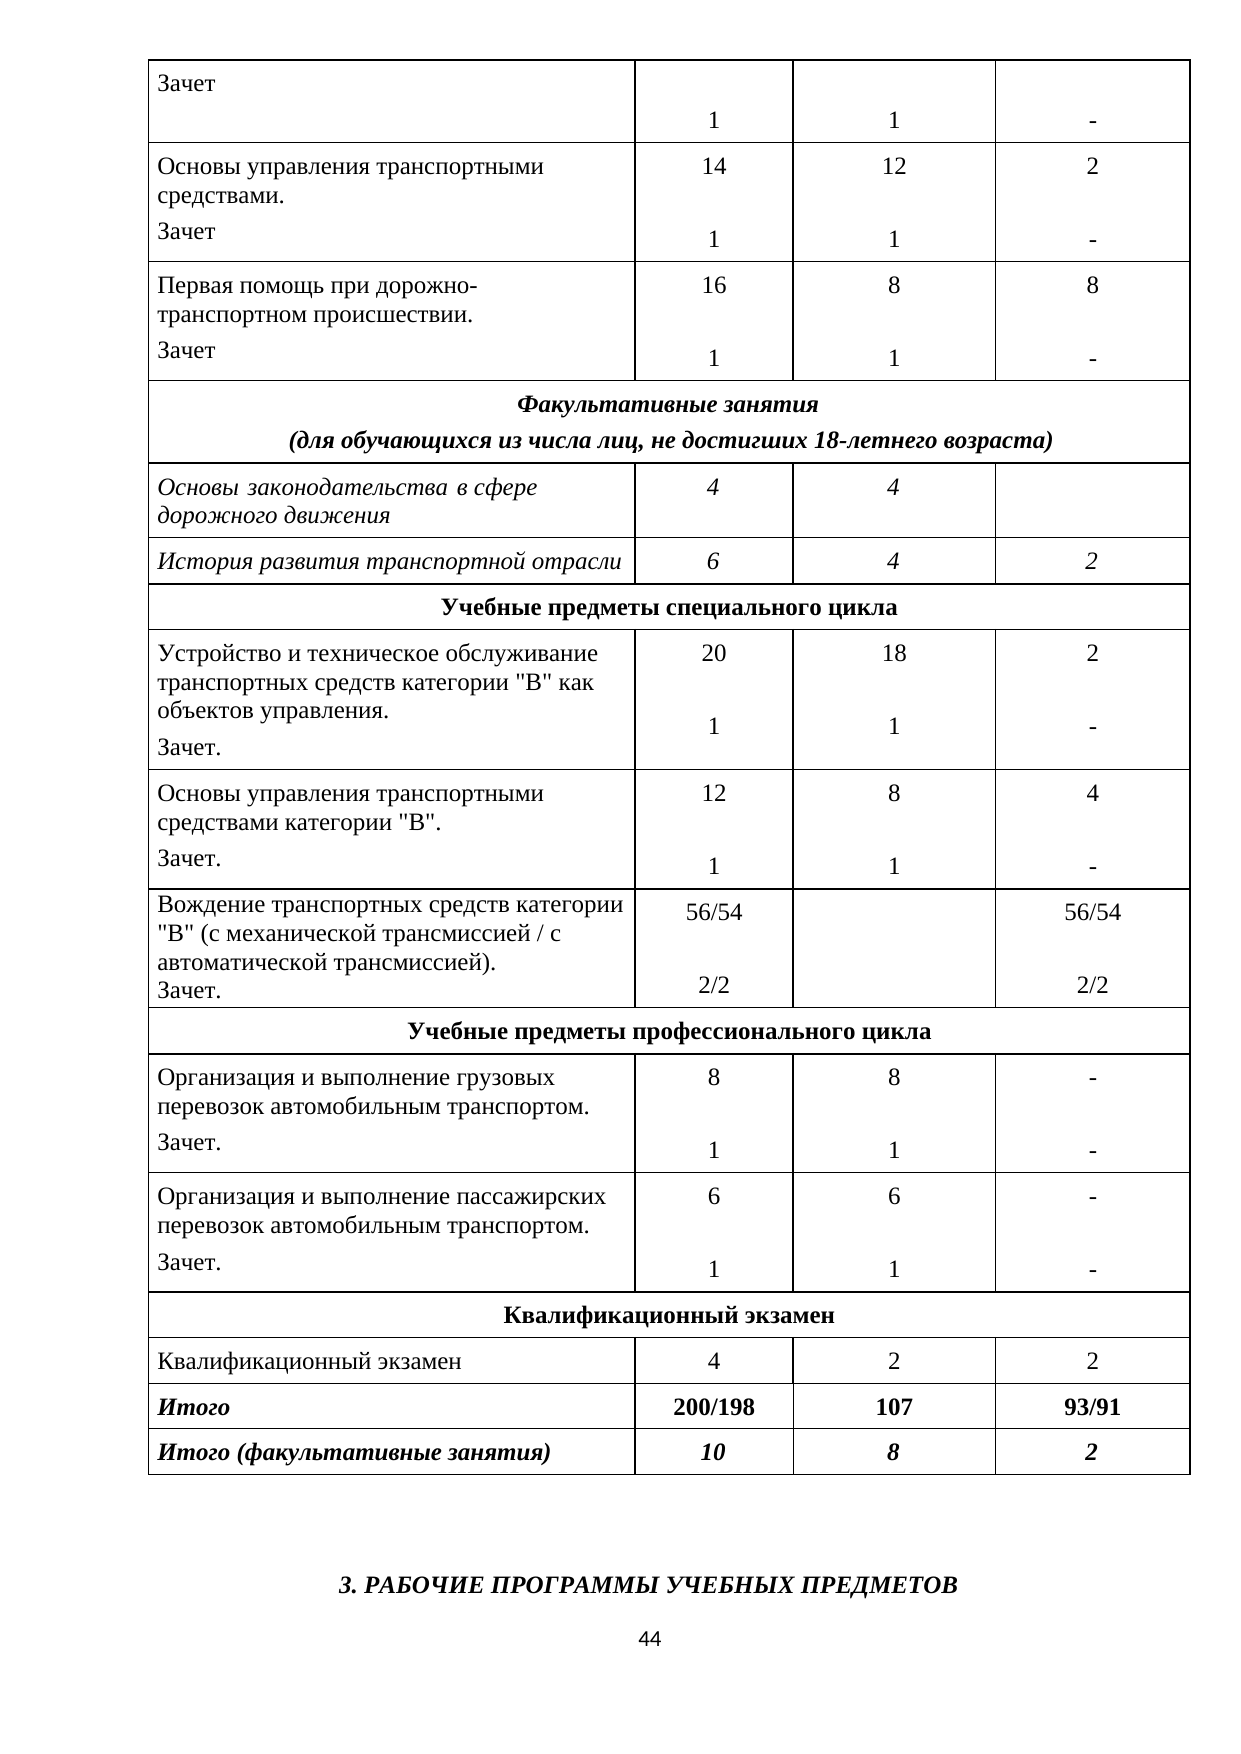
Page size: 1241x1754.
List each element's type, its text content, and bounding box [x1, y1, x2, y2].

table_cell 2 [996, 1338, 1189, 1383]
table_cell Вождение транспортных средств категории "В" (с механической трансмиссией / с автоматической трансмиссией). Зачет. [149, 890, 634, 1007]
table_cell 4 [636, 1338, 792, 1383]
table_cell 8 1 [794, 262, 995, 380]
table_cell 16 1 [636, 262, 792, 380]
table_cell 8 [794, 1429, 995, 1474]
table_cell 8 1 [794, 61, 995, 142]
table_cell Учебные предметы специального цикла [149, 585, 1189, 629]
text 3. РАБОЧИЕ ПРОГРАММЫ УЧЕБНЫХ ПРЕДМЕТОВ [148, 1571, 1152, 1599]
table_cell 12 1 [636, 770, 792, 888]
table_cell 2 [996, 1429, 1189, 1474]
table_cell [149, 61, 634, 142]
table_cell 2 - [996, 630, 1189, 769]
table_cell 8 - [996, 262, 1189, 380]
table_cell 18 1 [794, 630, 995, 769]
table_cell Организация и выполнение грузовых перевозок автомобильным транспортом. Зачет. [149, 1055, 634, 1172]
table_cell Основы управления транспортными средствами. Зачет [149, 143, 634, 261]
table_cell Квалификационный экзамен [149, 1293, 1189, 1337]
table_cell Первая помощь при дорожно-транспортном происшествии. Зачет [149, 262, 634, 380]
table_cell 4 [794, 538, 995, 583]
table_cell 6 1 [636, 1173, 792, 1291]
table_cell Итого (факультативные занятия) [149, 1429, 634, 1474]
table_cell 20 1 [636, 630, 792, 769]
table_cell Устройство и техническое обслуживание транспортных средств категории "В" как объектов управления. Зачет. [149, 630, 634, 769]
table_cell 14 1 [636, 143, 792, 261]
table_cell 2 [794, 1338, 995, 1383]
table_cell Основы законодательства в сфере дорожного движения [149, 464, 634, 537]
table_cell 4 - [996, 770, 1189, 888]
table_cell - - [996, 1055, 1189, 1172]
table_cell 4 [794, 464, 995, 537]
table_cell 8 1 [794, 1055, 995, 1172]
table_cell 107 [794, 1384, 995, 1428]
table_cell [794, 890, 995, 1007]
table_cell 93/91 [996, 1384, 1189, 1428]
table_cell Квалификационный экзамен [149, 1338, 634, 1383]
table_cell 200/198 [636, 1384, 793, 1428]
table_cell 4 - [996, 61, 1189, 142]
table_cell Основы управления транспортными средствами категории "В". Зачет. [149, 770, 634, 888]
table_cell 6 [636, 538, 792, 583]
table_cell 4 [636, 464, 792, 537]
table_cell 12 1 [636, 61, 792, 142]
table_cell История развития транспортной отрасли [149, 538, 634, 583]
table_cell 56/54 2/2 [636, 890, 792, 1007]
table_cell 12 1 [794, 143, 995, 261]
table_cell 8 1 [636, 1055, 792, 1172]
table_cell [996, 464, 1189, 537]
table_cell Учебные предметы профессионального цикла [149, 1008, 1189, 1053]
table_cell Организация и выполнение пассажирских перевозок автомобильным транспортом. Зачет. [149, 1173, 634, 1291]
table_cell Факультативные занятия (для обучающихся из числа лиц, не достигших 18-летнего возраста) [149, 381, 1189, 462]
table_cell 56/54 2/2 [996, 890, 1189, 1007]
table_cell 10 [636, 1429, 793, 1474]
table_cell 8 1 [794, 770, 995, 888]
table_cell Итого [149, 1384, 634, 1428]
table_cell 2 [996, 538, 1189, 583]
table_cell 6 1 [794, 1173, 995, 1291]
table_cell 2 - [996, 143, 1189, 261]
table_cell - - [996, 1173, 1189, 1291]
